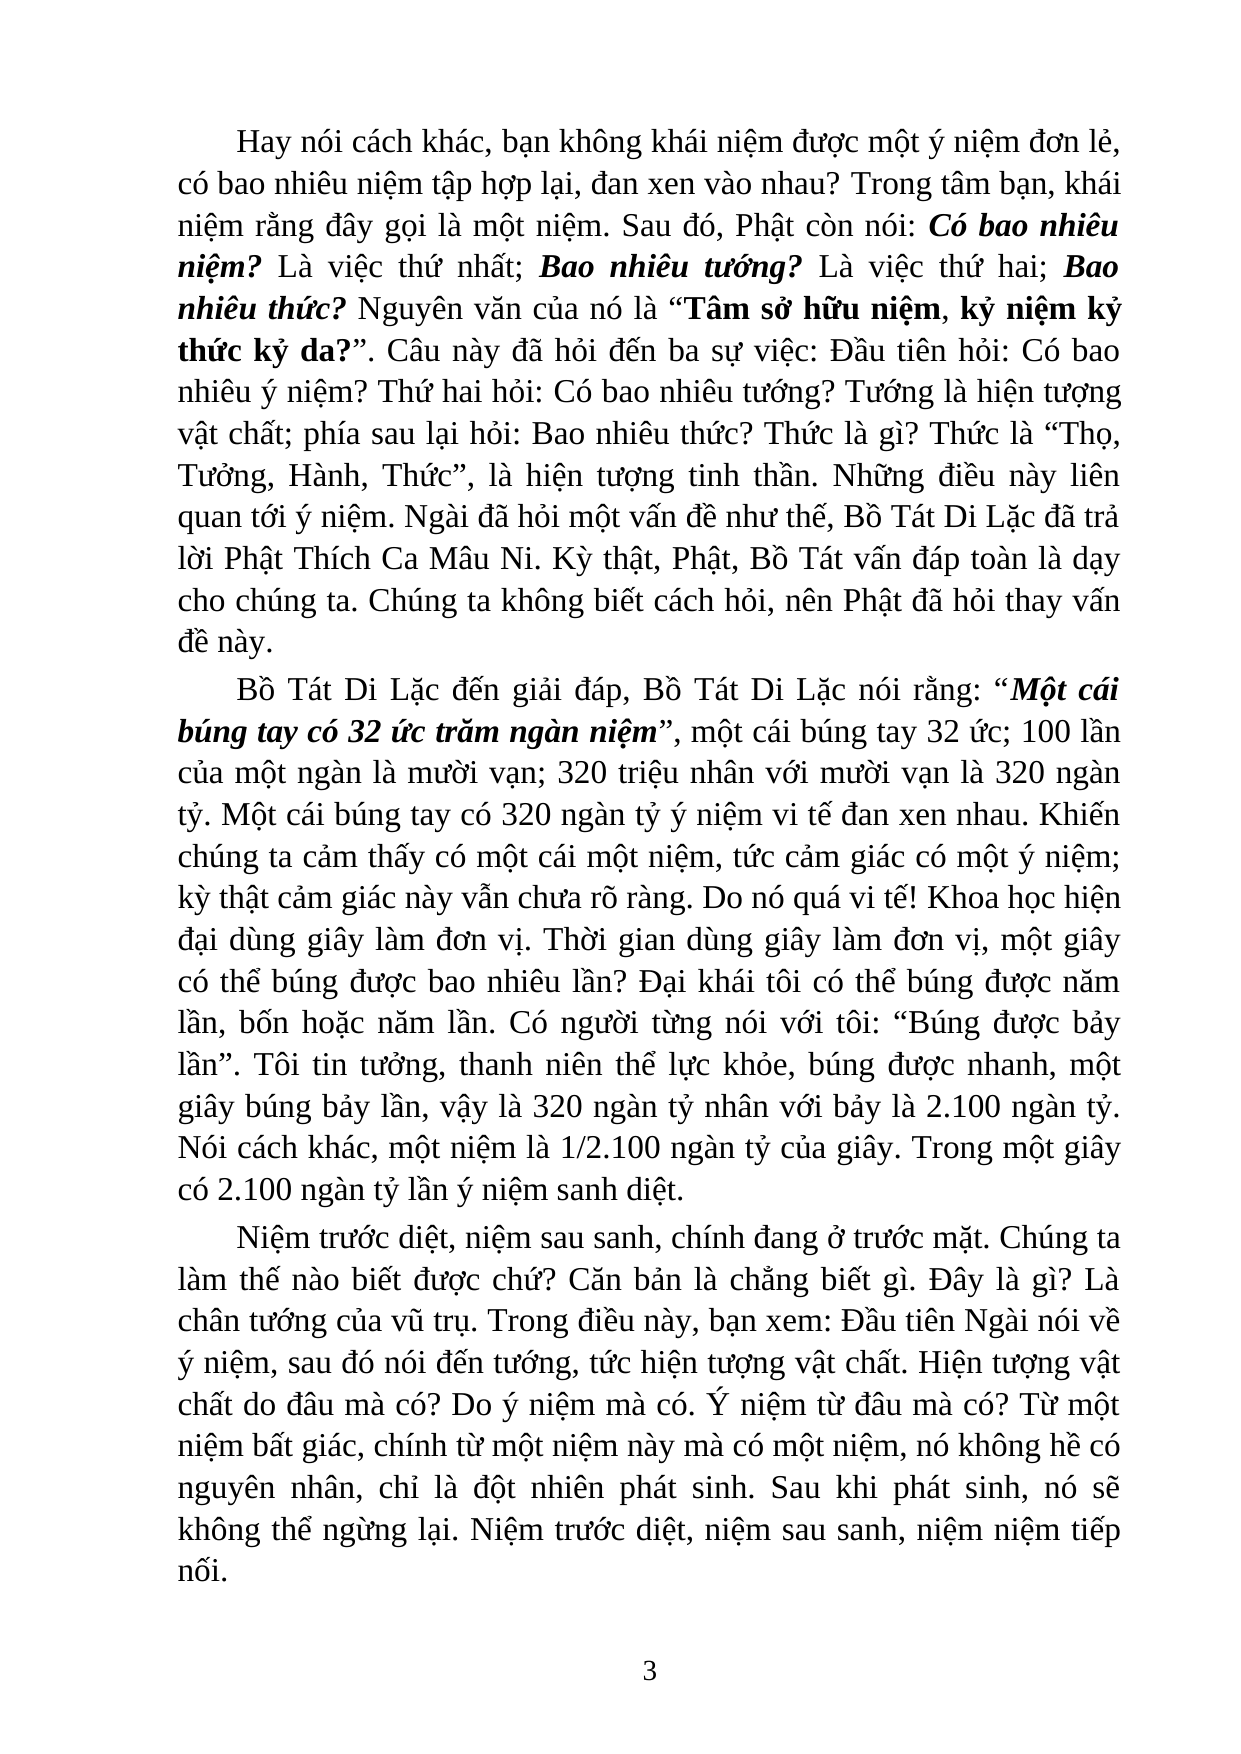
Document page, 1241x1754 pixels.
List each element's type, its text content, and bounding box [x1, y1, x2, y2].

text Niệm trước diệt, niệm sau sanh, chính đang ở trước mặt. Chúng ta làm thế nào biết được chứ? Căn bản là chẳng biết gì. Đây là gì? Là chân tướng của vũ trụ. Trong điều này, bạn xem: Đầu tiên Ngài nói về ý niệm, sau đó nói đến tướng, tức hiện tượng vật chất. Hiện tượng vật chất do đâu mà có? Do ý niệm mà có. Ý niệm từ đâu mà có? Từ một niệm bất giác, chính từ một niệm này mà có một niệm, nó không hề có nguyên nhân, chỉ là đột nhiên phát sinh. Sau khi phát sinh, nó sẽ không thể ngừng lại. Niệm trước diệt, niệm sau sanh, niệm niệm tiếp nối. [177, 1214, 1122, 1589]
text Bồ Tát Di Lặc đến giải đáp, Bồ Tát Di Lặc nói rằng: “Một cái búng tay có 32 ức trăm ngàn niệm”, một cái búng tay 32 ức; 100 lần của một ngàn là mười vạn; 320 triệu nhân với mười vạn là 320 ngàn tỷ. Một cái búng tay có 320 ngàn tỷ ý niệm vi tế đan xen nhau. Khiến chúng ta cảm thấy có một cái một niệm, tức cảm giác có một ý niệm; kỳ thật cảm giác này vẫn chưa rõ ràng. Do nó quá vi tế! Khoa học hiện đại dùng giây làm đơn vị. Thời gian dùng giây làm đơn vị, một giây có thể búng được bao nhiêu lần? Đại khái tôi có thể búng được năm lần, bốn hoặc năm lần. Có người từng nói với tôi: “Búng được bảy lần”. Tôi tin tưởng, thanh niên thể lực khỏe, búng được nhanh, một giây búng bảy lần, vậy là 320 ngàn tỷ nhân với bảy là 2.100 ngàn tỷ. Nói cách khác, một niệm là 1/2.100 ngàn tỷ của giây. Trong một giây có 2.100 ngàn tỷ lần ý niệm sanh diệt. [177, 666, 1122, 1208]
text Hay nói cách khác, bạn không khái niệm được một ý niệm đơn lẻ, có bao nhiêu niệm tập hợp lại, đan xen vào nhau? Trong tâm bạn, khái niệm rằng đây gọi là một niệm. Sau đó, Phật còn nói: Có bao nhiêu niệm? Là việc thứ nhất; Bao nhiêu tướng? Là việc thứ hai; Bao nhiêu thức? Nguyên văn của nó là “Tâm sở hữu niệm, kỷ niệm kỷ thức kỷ da?”. Câu này đã hỏi đến ba sự việc: Đầu tiên hỏi: Có bao nhiêu ý niệm? Thứ hai hỏi: Có bao nhiêu tướng? Tướng là hiện tượng vật chất; phía sau lại hỏi: Bao nhiêu thức? Thức là gì? Thức là “Thọ, Tưởng, Hành, Thức”, là hiện tượng tinh thần. Những điều này liên quan tới ý niệm. Ngài đã hỏi một vấn đề như thế, Bồ Tát Di Lặc đã trả lời Phật Thích Ca Mâu Ni. Kỳ thật, Phật, Bồ Tát vấn đáp toàn là dạy cho chúng ta. Chúng ta không biết cách hỏi, nên Phật đã hỏi thay vấn đề này. [177, 118, 1122, 660]
